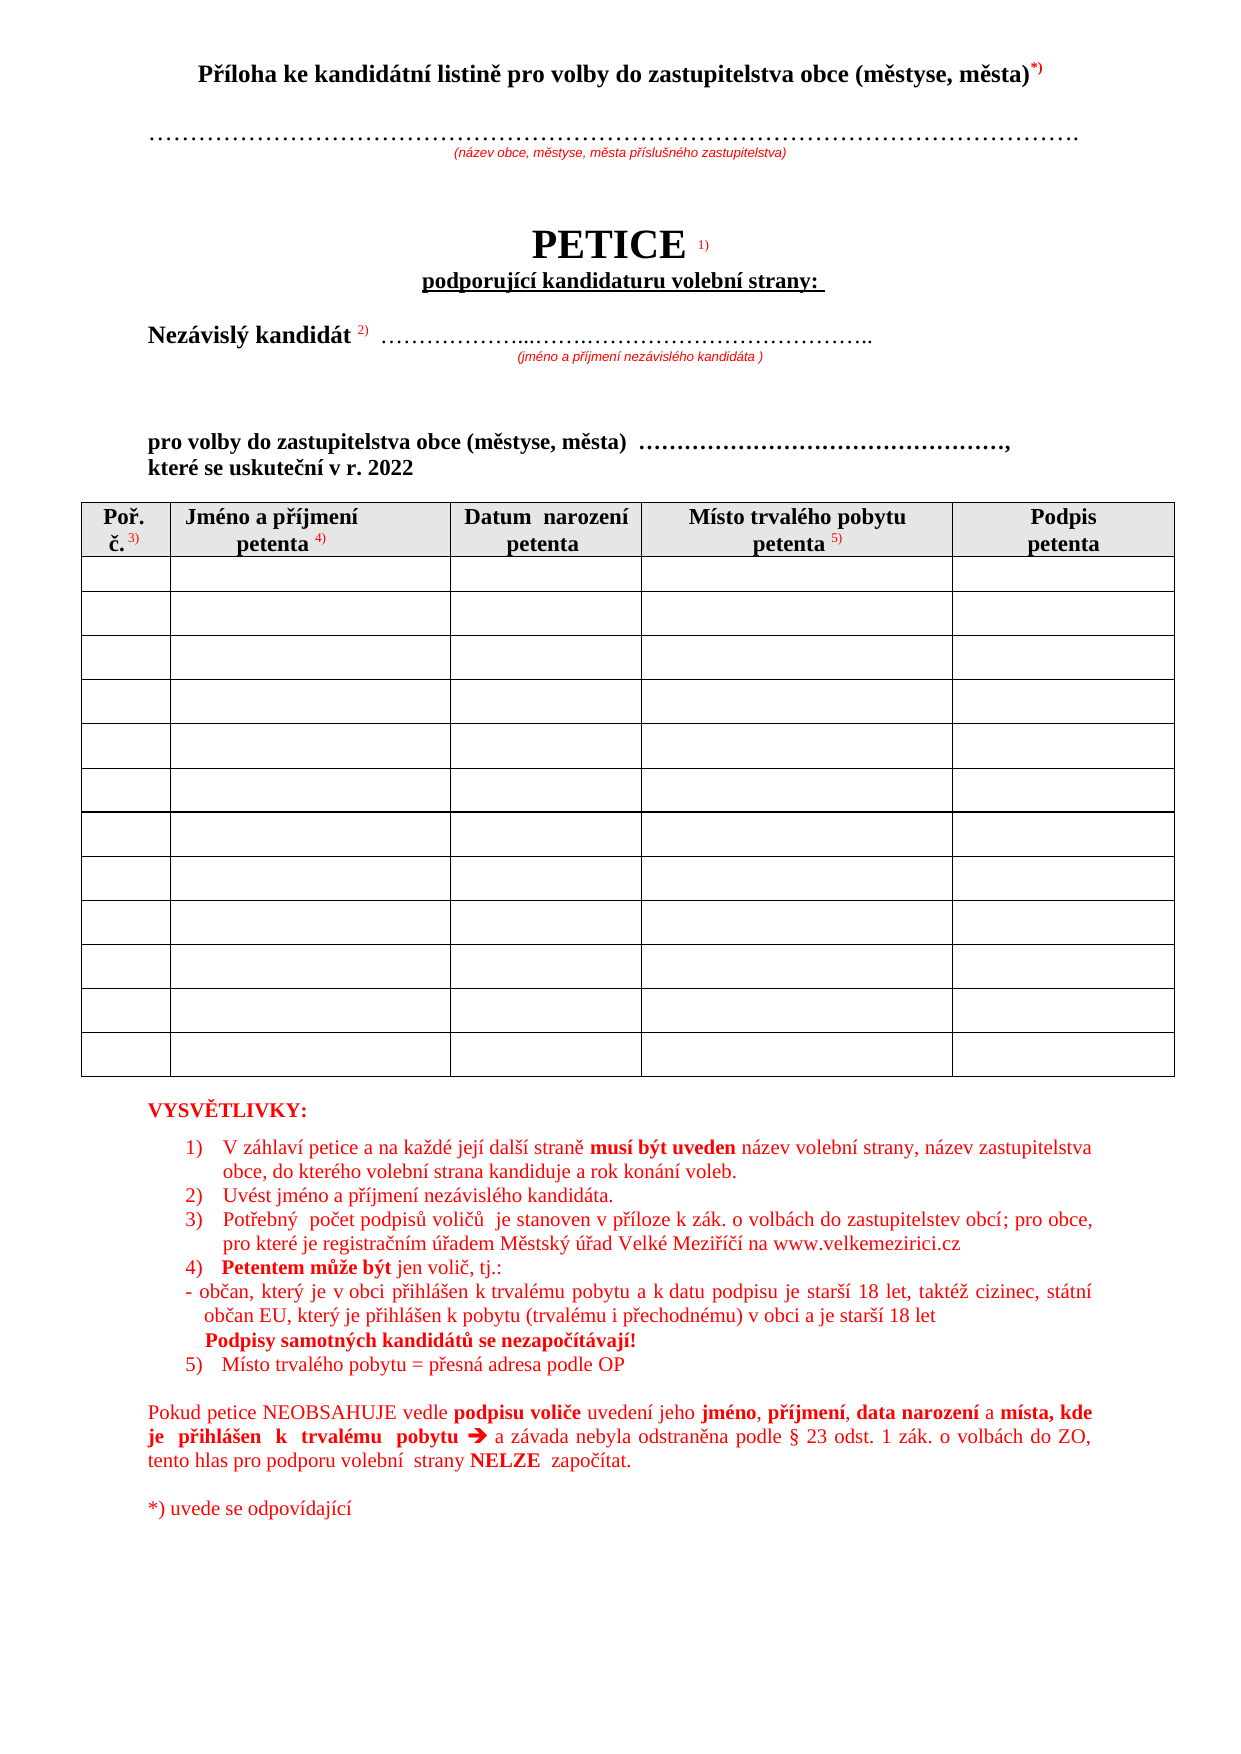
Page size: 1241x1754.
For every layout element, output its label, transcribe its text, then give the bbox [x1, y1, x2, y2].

table_cell [642, 989, 952, 1032]
table_cell [642, 813, 952, 856]
table_cell [82, 1033, 170, 1076]
table_cell [642, 680, 952, 723]
table_header Podpis petenta [953, 503, 1174, 556]
table_cell [953, 989, 1174, 1032]
table_cell [171, 769, 450, 811]
table_cell [451, 680, 641, 723]
table_cell [171, 857, 450, 899]
text pro volby do zastupitelstva obce (městyse, města) …………………………………………, [148, 428, 1093, 454]
table_cell [642, 769, 952, 811]
table_cell [642, 724, 952, 767]
text Podpisy samotných kandidátů se nezapočítávají! [148, 1327, 1093, 1352]
text které se uskuteční v r. 2022 [148, 454, 1093, 481]
table_cell [451, 636, 641, 679]
table_cell [451, 724, 641, 767]
table_header Místo trvalého pobytu petenta 5) [642, 503, 952, 556]
table_cell [451, 901, 641, 944]
text 5) Místo trvalého pobytu = přesná adresa podle OP [185, 1352, 1093, 1376]
table_cell [953, 769, 1174, 811]
list V záhlaví petice a na každé její další straně musí být uveden název volební strany, název zastupitelstva obce, do kterého volební strana kandiduje a rok konání voleb. [185, 1135, 1093, 1183]
table_header Poř. č. 3) [82, 503, 170, 556]
table_cell [171, 945, 450, 988]
table_cell [451, 945, 641, 988]
table_cell [642, 1033, 952, 1076]
table_cell [642, 557, 952, 591]
table_cell [171, 724, 450, 767]
table_cell [953, 592, 1174, 635]
table_cell [171, 680, 450, 723]
table_cell [451, 557, 641, 591]
table_cell [171, 901, 450, 944]
table_cell [171, 592, 450, 635]
text *) uvede se odpovídající [148, 1496, 1093, 1520]
table_cell [451, 1033, 641, 1076]
table_cell [82, 857, 170, 899]
table_cell [642, 592, 952, 635]
table_cell [642, 857, 952, 899]
table_cell [171, 989, 450, 1032]
table_cell [953, 901, 1174, 944]
table_cell [171, 636, 450, 679]
table_cell [82, 557, 170, 591]
table_cell [171, 813, 450, 856]
table_cell [953, 680, 1174, 723]
table_cell [82, 813, 170, 856]
table_cell [451, 592, 641, 635]
table_cell [642, 945, 952, 988]
list Petentem může být jen volič, tj.: [185, 1255, 1093, 1279]
text (název obce, městyse, města příslušného zastupitelstva) [148, 145, 1093, 172]
table_cell [451, 857, 641, 899]
table_cell [953, 724, 1174, 767]
table_header Datum narození petenta [451, 503, 641, 556]
table_cell [82, 724, 170, 767]
table_cell [82, 636, 170, 679]
text - občan, který je v obci přihlášen k trvalému pobytu a k datu podpisu je starší 18 let, taktéž cizinec, státní občan EU, který je přihlášen k pobytu (trvalému i přechodnému) v obci a je starší 18 let [185, 1279, 1093, 1327]
table_cell [82, 945, 170, 988]
table_cell [953, 1033, 1174, 1076]
table_cell [953, 813, 1174, 856]
table_header Jméno a příjmení petenta 4) [171, 503, 450, 556]
table_cell [953, 636, 1174, 679]
text petice 1) [148, 219, 1093, 267]
table_cell [953, 857, 1174, 899]
text VysvětlivkY: [148, 1098, 1093, 1122]
text Pokud petice neobsahuje vedle podpisu voliče uvedení jeho jméno, příjmení, data narození a místa, kde je přihlášen k trvalému pobytu a závada nebyla odstraněna podle § 23 odst. 1 zák. o volbách do ZO, tento hlas pro podporu volební strany nelze započítat. [148, 1400, 1093, 1472]
list Potřebný počet podpisů voličů je stanoven v příloze k zák. o volbách do zastupitelstev obcí; pro obce, pro které je registračním úřadem Městský úřad Velké Meziříčí na www.velkemezirici.cz [185, 1207, 1093, 1255]
table_cell [82, 680, 170, 723]
text …………………………………………………………………………………………………. [148, 117, 1093, 145]
table_cell [82, 769, 170, 811]
table_cell [642, 636, 952, 679]
table_cell [642, 901, 952, 944]
table_cell [82, 901, 170, 944]
table_cell [171, 1033, 450, 1076]
table_cell [82, 592, 170, 635]
table_cell [171, 557, 450, 591]
text podporující kandidaturu volební strany: [148, 267, 1093, 294]
text (jméno a příjmení nezávislého kandidáta ) [148, 349, 1093, 375]
table_cell [451, 769, 641, 811]
table_cell [451, 989, 641, 1032]
table_cell [451, 813, 641, 856]
text Příloha ke kandidátní listině pro volby do zastupitelstva obce (městyse, města)*) [148, 59, 1093, 88]
text Nezávislý kandidát 2) ………………...…….……………………………….. [148, 320, 1093, 349]
list Uvést jméno a příjmení nezávislého kandidáta. [185, 1183, 1093, 1207]
table_cell [953, 557, 1174, 591]
table_cell [953, 945, 1174, 988]
table_cell [82, 989, 170, 1032]
